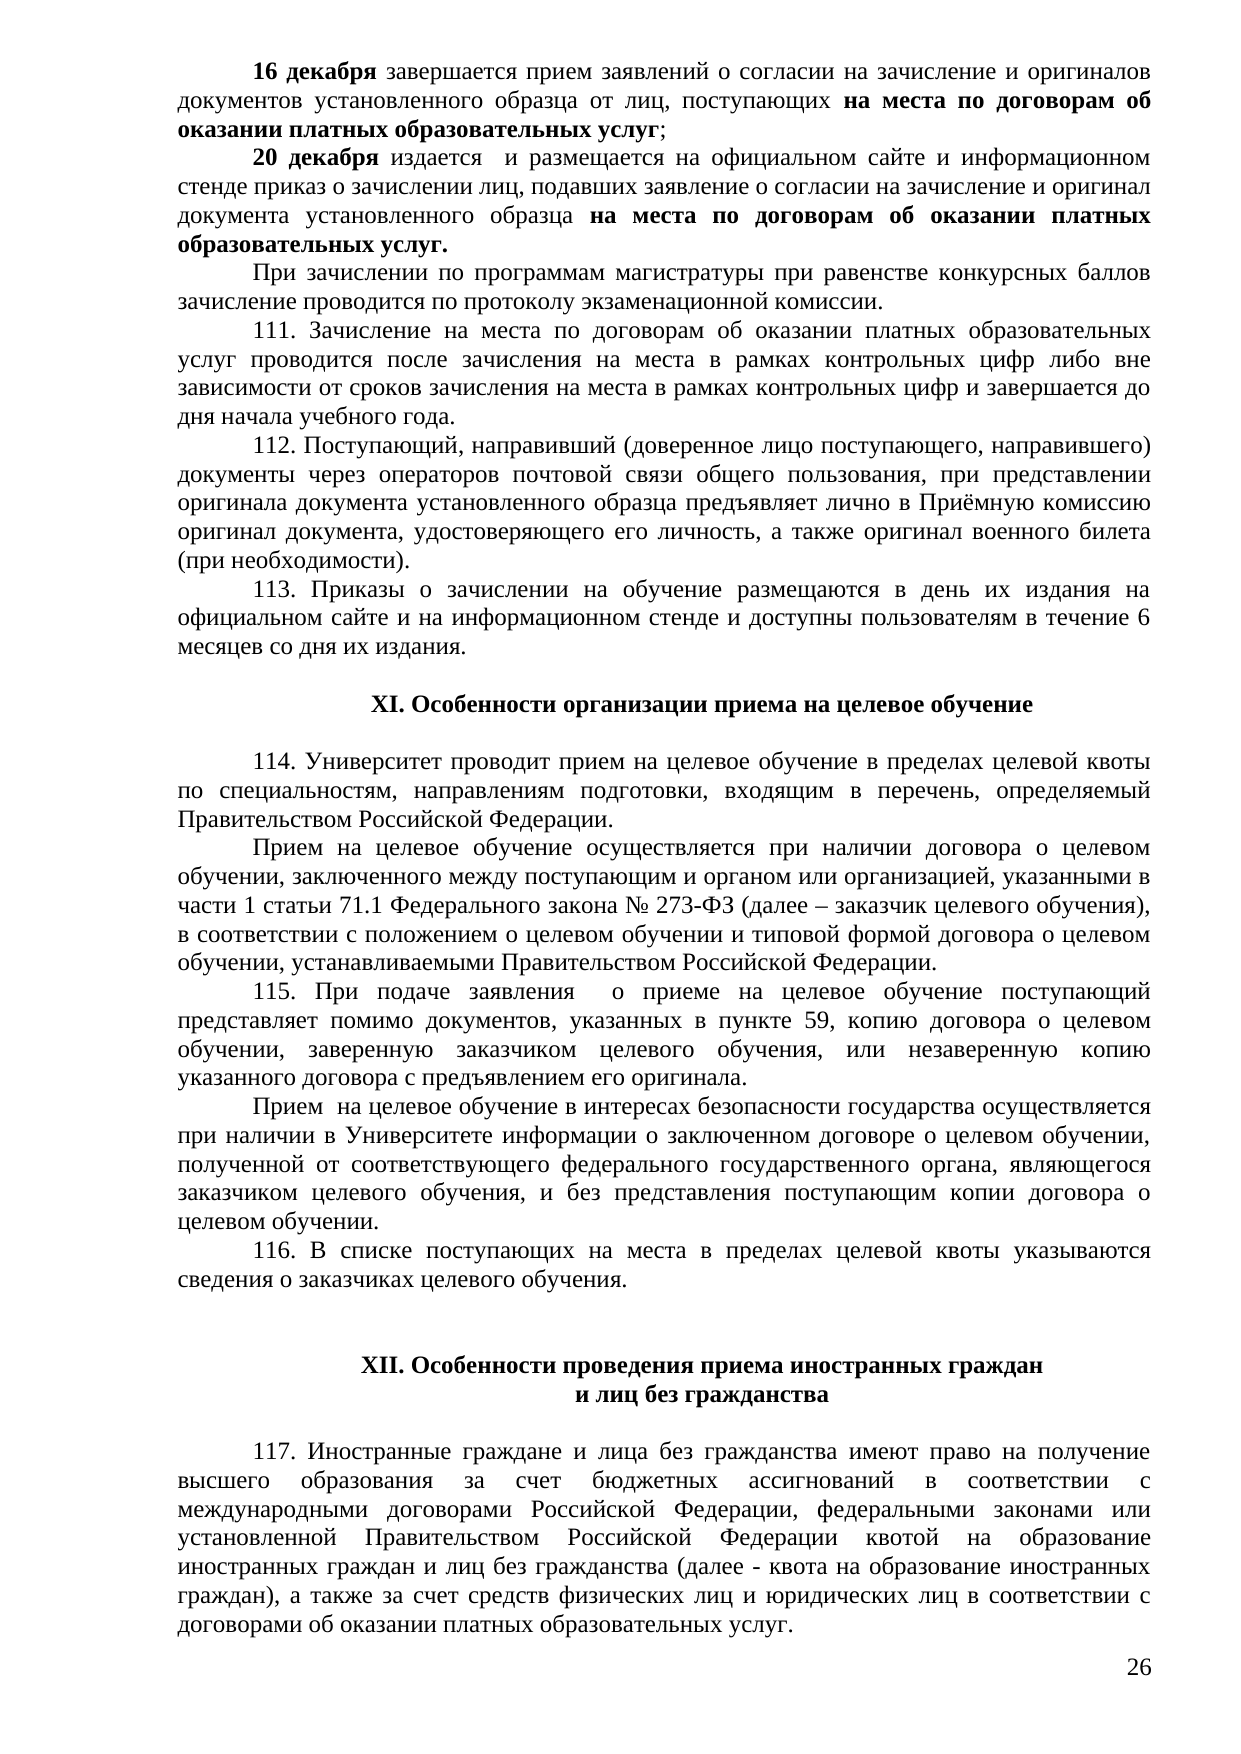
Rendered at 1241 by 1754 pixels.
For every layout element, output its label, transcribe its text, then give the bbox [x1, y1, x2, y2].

text При зачислении по программам магистратуры при равенстве конкурсных баллов зачисление проводится по протоколу экзаменационной комиссии. [177, 257, 1152, 315]
text XII. Особенности проведения приема иностранных граждан [177, 1350, 1152, 1379]
text 113. Приказы о зачислении на обучение размещаются в день их издания на официальном сайте и на информационном стенде и доступны пользователям в течение 6 месяцев со дня их издания. [177, 574, 1152, 660]
text 111. Зачисление на места по договорам об оказании платных образовательных услуг проводится после зачисления на места в рамках контрольных цифр либо вне зависимости от сроков зачисления на места в рамках контрольных цифр и завершается до дня начала учебного года. [177, 315, 1152, 430]
text XI. Особенности организации приема на целевое обучение [177, 689, 1152, 717]
text Прием на целевое обучение в интересах безопасности государства осуществляется при наличии в Университете информации о заключенном договоре о целевом обучении, полученной от соответствующего федерального государственного органа, являющегося заказчиком целевого обучения, и без представления поступающим копии договора о целевом обучении. [177, 1091, 1152, 1235]
text 112. Поступающий, направивший (доверенное лицо поступающего, направившего) документы через операторов почтовой связи общего пользования, при представлении оригинала документа установленного образца предъявляет лично в Приёмную комиссию оригинал документа, удостоверяющего его личность, а также оригинал военного билета (при необходимости). [177, 430, 1152, 574]
text и лиц без гражданства [177, 1379, 1152, 1407]
text 117. Иностранные граждане и лица без гражданства имеют право на получение высшего образования за счет бюджетных ассигнований в соответствии с международными договорами Российской Федерации, федеральными законами или установленной Правительством Российской Федерации квотой на образование иностранных граждан и лиц без гражданства (далее - квота на образование иностранных граждан), а также за счет средств физических лиц и юридических лиц в соответствии с договорами об оказании платных образовательных услуг. [177, 1436, 1152, 1637]
text Прием на целевое обучение осуществляется при наличии договора о целевом обучении, заключенного между поступающим и органом или организацией, указанными в части 1 статьи 71.1 Федерального закона № 273-ФЗ (далее – заказчик целевого обучения), в соответствии с положением о целевом обучении и типовой формой договора о целевом обучении, устанавливаемыми Правительством Российской Федерации. [177, 832, 1152, 976]
text 115. При подаче заявления о приеме на целевое обучение поступающий представляет помимо документов, указанных в пункте 59, копию договора о целевом обучении, заверенную заказчиком целевого обучения, или незаверенную копию указанного договора с предъявлением его оригинала. [177, 976, 1152, 1091]
text 114. Университет проводит прием на целевое обучение в пределах целевой квоты по специальностям, направлениям подготовки, входящим в перечень, определяемый Правительством Российской Федерации. [177, 746, 1152, 832]
text 16 декабря завершается прием заявлений о согласии на зачисление и оригиналов документов установленного образца от лиц, поступающих на места по договорам об оказании платных образовательных услуг; [177, 56, 1152, 142]
text 116. В списке поступающих на места в пределах целевой квоты указываются сведения о заказчиках целевого обучения. [177, 1235, 1152, 1292]
text 20 декабря издается и размещается на официальном сайте и информационном стенде приказ о зачислении лиц, подавших заявление о согласии на зачисление и оригинал документа установленного образца на места по договорам об оказании платных образовательных услуг. [177, 142, 1152, 257]
